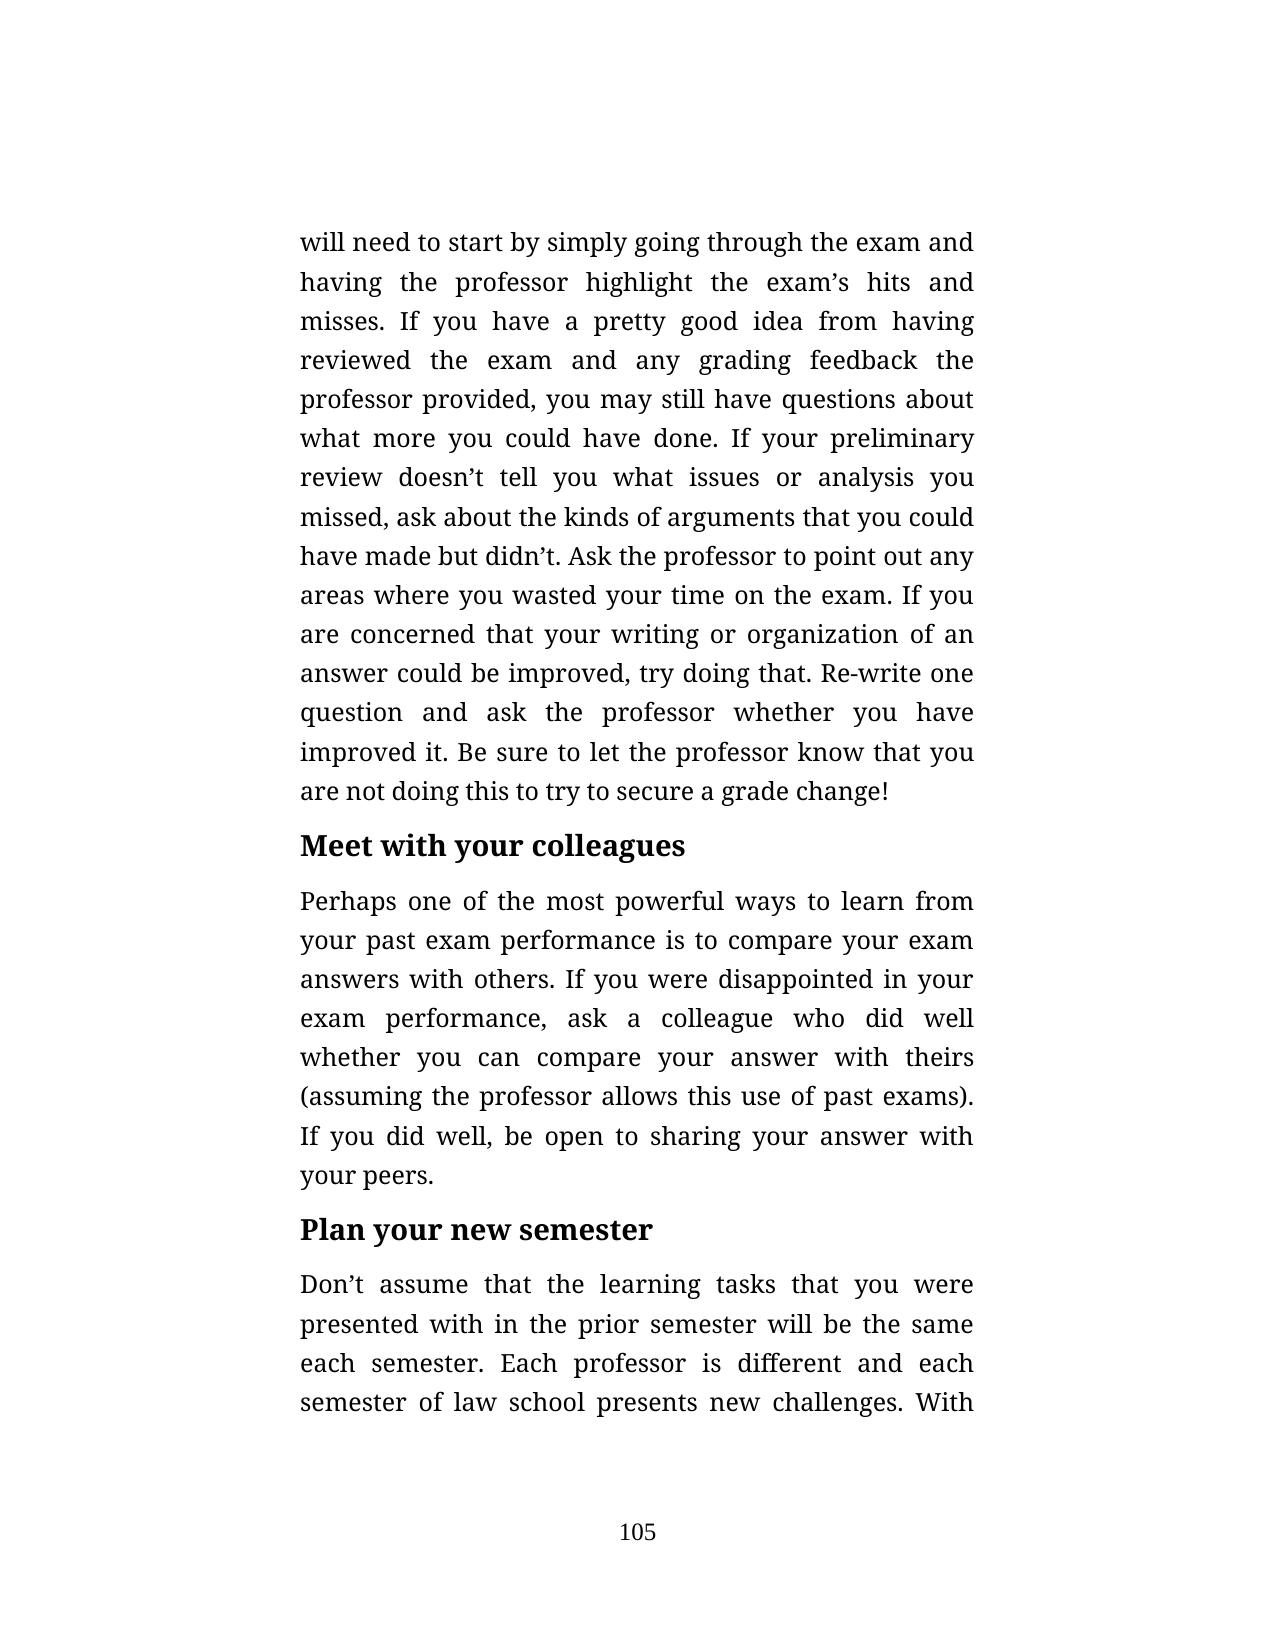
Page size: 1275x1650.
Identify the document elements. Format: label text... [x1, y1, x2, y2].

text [300, 1267, 975, 1419]
text Perhaps one of the most powerful ways to learn from your past exam performance is to compare your exam answers with others. If you were disappointed in your exam performance, ask a colleague who did well whether you can compare your answer with theirs (assuming the professor allows this use of past exams). If you did well, be open to sharing your answer with your peers. [300, 883, 975, 1191]
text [300, 225, 975, 807]
subtitle Plan your new semester [300, 1209, 975, 1249]
subtitle Meet with your colleagues [300, 825, 975, 865]
